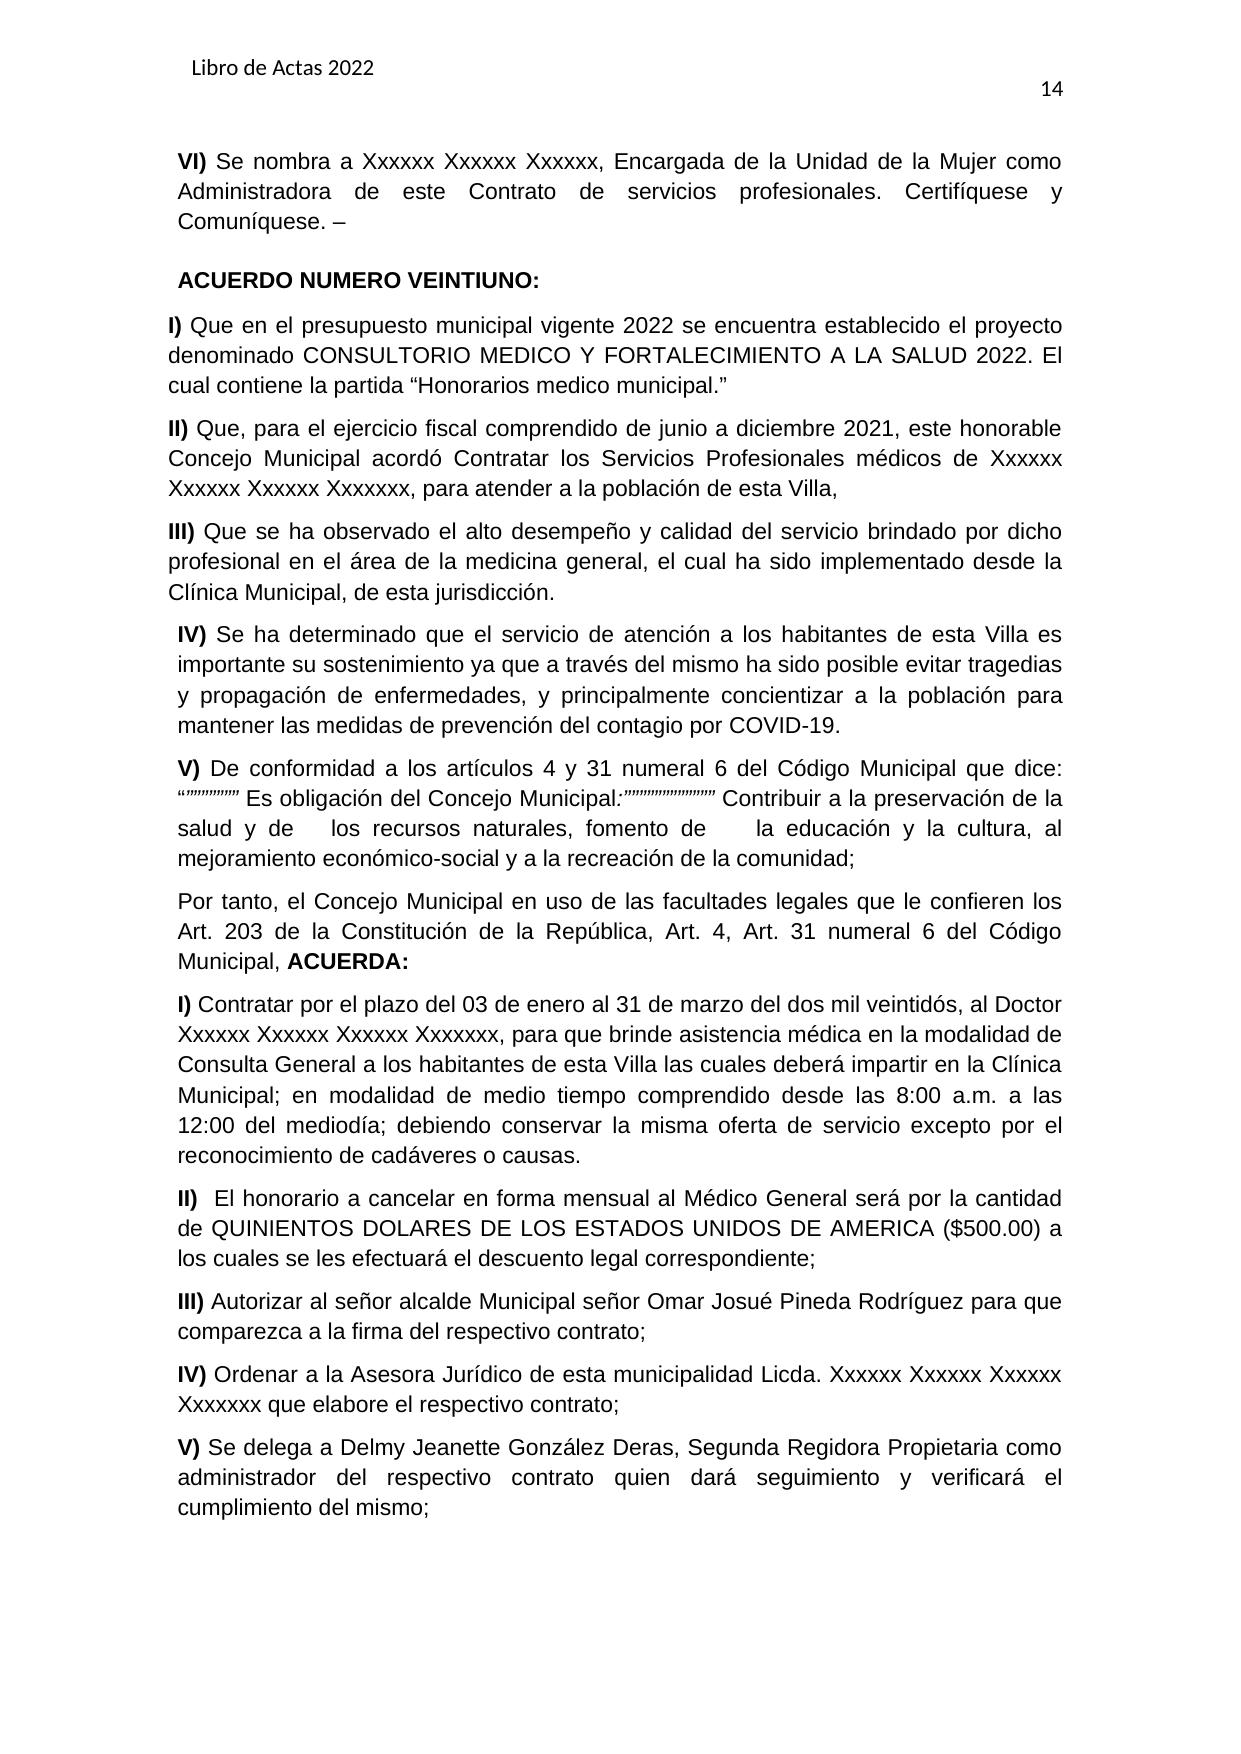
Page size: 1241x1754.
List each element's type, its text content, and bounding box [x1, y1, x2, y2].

text V) Se delega a Delmy Jeanette González Deras, Segunda Regidora Propietaria como administrador del respectivo contrato quien dará seguimiento y verificará el cumplimiento del mismo; [177, 1434, 1063, 1520]
text III) Que se ha observado el alto desempeño y calidad del servicio brindado por dicho profesional en el área de la medicina general, el cual ha sido implementado desde la Clínica Municipal, de esta jurisdicción. [168, 518, 1063, 605]
text I) Contratar por el plazo del 03 de enero al 31 de marzo del dos mil veintidós, al Doctor Xxxxxx Xxxxxx Xxxxxx Xxxxxxx, para que brinde asistencia médica en la modalidad de Consulta General a los habitantes de esta Villa las cuales deberá impartir en la Clínica Municipal; en modalidad de medio tiempo comprendido desde las 8:00 a.m. a las 12:00 del mediodía; debiendo conservar la misma oferta de servicio excepto por el reconocimiento de cadáveres o causas. [177, 991, 1063, 1168]
text II) Que, para el ejercicio fiscal comprendido de junio a diciembre 2021, este honorable Concejo Municipal acordó Contratar los Servicios Profesionales médicos de Xxxxxx Xxxxxx Xxxxxx Xxxxxxx, para atender a la población de esta Villa, [168, 415, 1063, 502]
text VI) Se nombra a Xxxxxx Xxxxxx Xxxxxx, Encargada de la Unidad de la Mujer como Administradora de este Contrato de servicios profesionales. Certifíquese y Comuníquese. – [177, 148, 1063, 234]
text Por tanto, el Concejo Municipal en uso de las facultades legales que le confieren los Art. 203 de la Constitución de la República, Art. 4, Art. 31 numeral 6 del Código Municipal, ACUERDA: [177, 888, 1063, 974]
text V) De conformidad a los artículos 4 y 31 numeral 6 del Código Municipal que dice: “””””””” Es obligación del Concejo Municipal:”””””””””””” Contribuir a la preservación de la salud y de los recursos naturales, fomento de la educación y la cultura, al mejoramiento económico-social y a la recreación de la comunidad; [177, 754, 1063, 871]
text III) Autorizar al señor alcalde Municipal señor Omar Josué Pineda Rodríguez para que comparezca a la firma del respectivo contrato; [177, 1288, 1063, 1344]
text IV) Ordenar a la Asesora Jurídico de esta municipalidad Licda. Xxxxxx Xxxxxx Xxxxxx Xxxxxxx que elabore el respectivo contrato; [177, 1361, 1063, 1417]
text II) El honorario a cancelar en forma mensual al Médico General será por la cantidad de QUINIENTOS DOLARES DE LOS ESTADOS UNIDOS DE AMERICA ($500.00) a los cuales se les efectuará el descuento legal correspondiente; [177, 1185, 1063, 1271]
text IV) Se ha determinado que el servicio de atención a los habitantes de esta Villa es importante su sostenimiento ya que a través del mismo ha sido posible evitar tragedias y propagación de enfermedades, y principalmente concientizar a la población para mantener las medidas de prevención del contagio por COVID-19. [177, 621, 1063, 738]
text ACUERDO NUMERO VEINTIUNO: [177, 267, 1063, 293]
text I) Que en el presupuesto municipal vigente 2022 se encuentra establecido el proyecto denominado CONSULTORIO MEDICO Y FORTALECIMIENTO A LA SALUD 2022. El cual contiene la partida “Honorarios medico municipal.” [168, 312, 1063, 398]
